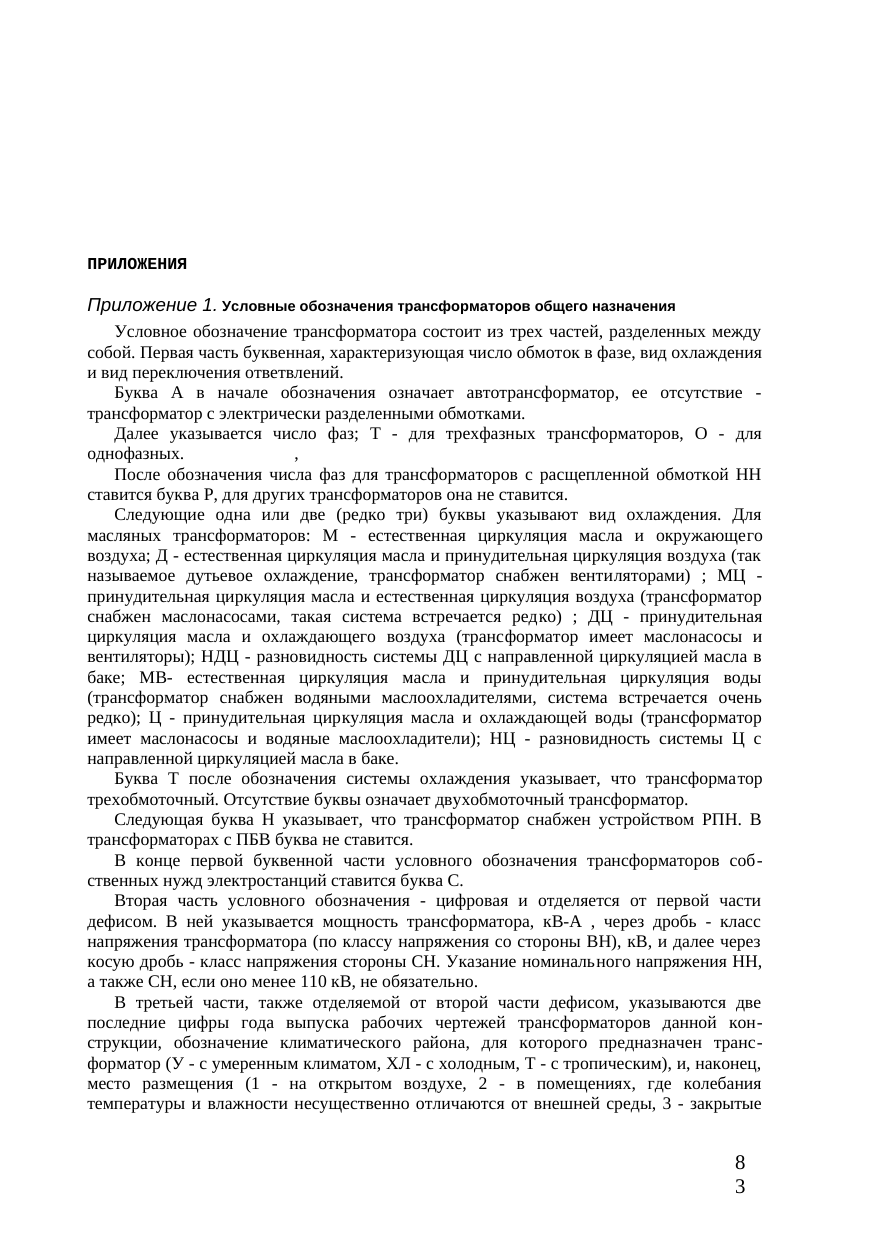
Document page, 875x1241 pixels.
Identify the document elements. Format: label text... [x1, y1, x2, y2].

text Условное обозначение трансформатора состоит из трех частей, разделенных между собой. Первая часть буквенная, характеризующая число обмоток в фазе, вид охлаждения и вид переключения ответвлений. [87, 321, 763, 382]
text Буква А в начале обозначения означает автотрансформатор, ее отсутствие - трансформатор с электрически разделенными обмотками. [87, 382, 763, 423]
text Далее указывается число фаз; Т - для трехфазных трансформаторов, О - для однофазных. , [87, 423, 763, 463]
text ПРИЛОЖЕНИЯ [87, 256, 763, 275]
text Следующая буква Н указывает, что трансформатор снабжен устройством РПН. В трансформаторах с ПБВ буква не ставится. [87, 809, 763, 849]
text В конце первой буквенной части условного обозначения трансформаторов собственных нужд электростанций ставится буква С. [87, 849, 763, 890]
text Буква Т после обозначения системы охлаждения указывает, что трансформатор трехобмоточный. Отсутствие буквы означает двухобмоточный трансформатор. [87, 768, 763, 809]
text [87, 992, 763, 1113]
text Вторая часть условного обозначения - цифровая и отделяется от первой части дефисом. В ней указывается мощность трансформатора, кВ-A , через дробь - класс напряжения трансформатора (по классу напряжения со стороны ВН), кВ, и далее через косую дробь - класс напряжения стороны СН. Указание номинального напряжения НН, а также СН, если оно менее 110 кВ, не обязательно. [87, 890, 763, 992]
text После обозначения числа фаз для трансформаторов с расщепленной обмоткой НН ставится буква Р, для других трансформаторов она не ставится. [87, 463, 763, 504]
text Приложение 1. Условные обозначения трансформаторов общего назначения [87, 293, 763, 315]
text Следующие одна или две (редко три) буквы указывают вид охлаждения. Для масляных трансформаторов: М - естественная циркуляция масла и окружающего воздуха; Д - естественная циркуляция масла и принудительная циркуляция воздуха (так называемое дутьевое охлаждение, трансформатор снабжен вентиляторами) ; МЦ - принудительная циркуляция масла и естественная циркуляция воздуха (трансформатор снабжен маслонасосами, такая система встречается редко) ; ДЦ - принудительная циркуляция масла и охлаждающего воздуха (трансформатор имеет маслонасосы и вентиляторы); НДЦ - разновидность системы ДЦ с направленной циркуляцией масла в баке; МВ- естественная циркуляция масла и принудительная циркуляция воды (трансформатор снабжен водяными маслоохладителями, система встречается очень редко); Ц - принудительная циркуляция масла и охлаждающей воды (трансформатор имеет маслонасосы и водяные маслоохладители); НЦ - разновидность системы Ц с направленной циркуляцией масла в баке. [87, 504, 763, 768]
